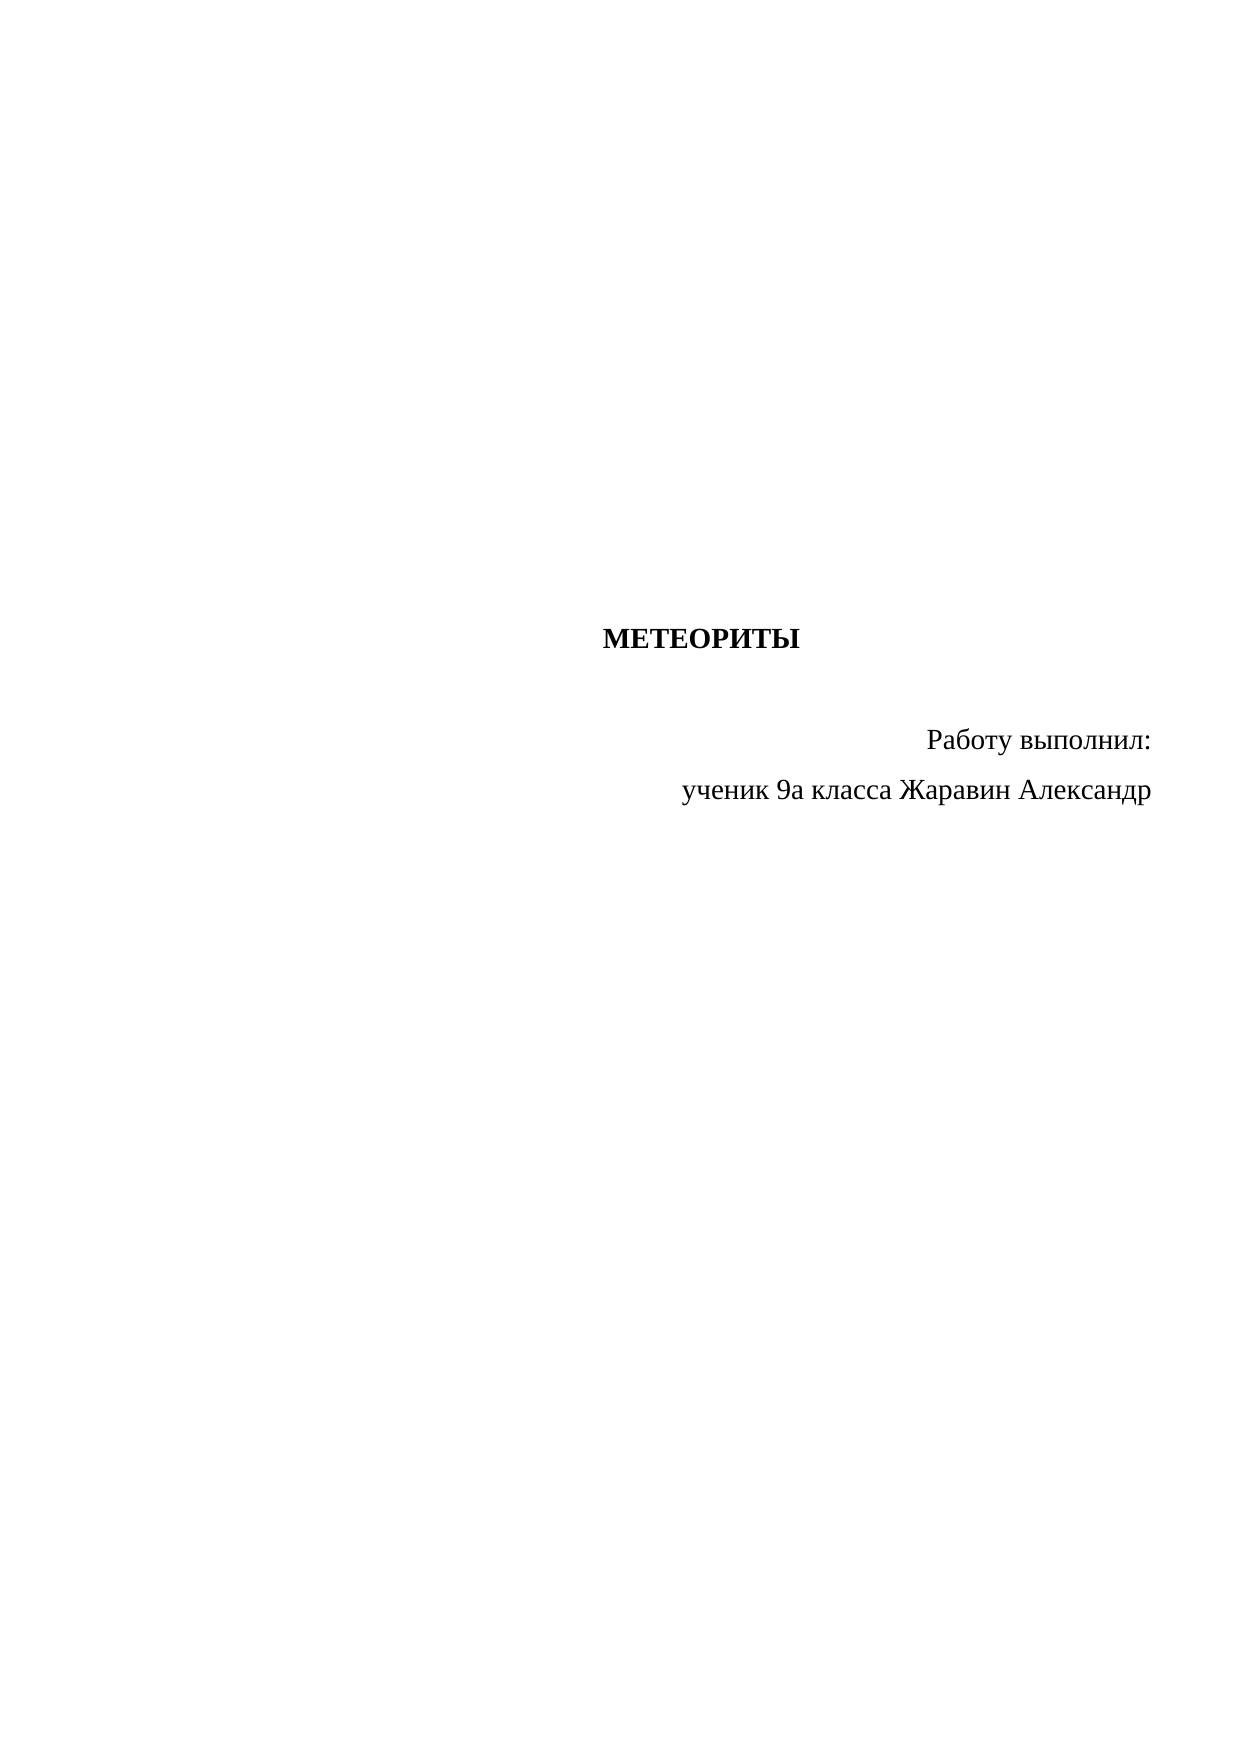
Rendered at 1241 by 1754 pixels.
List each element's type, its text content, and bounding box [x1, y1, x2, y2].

text ученик 9а класса Жаравин Александр [177, 772, 1152, 806]
text Работу выполнил: [177, 722, 1152, 755]
text МЕТЕОРИТЫ [177, 621, 1152, 655]
